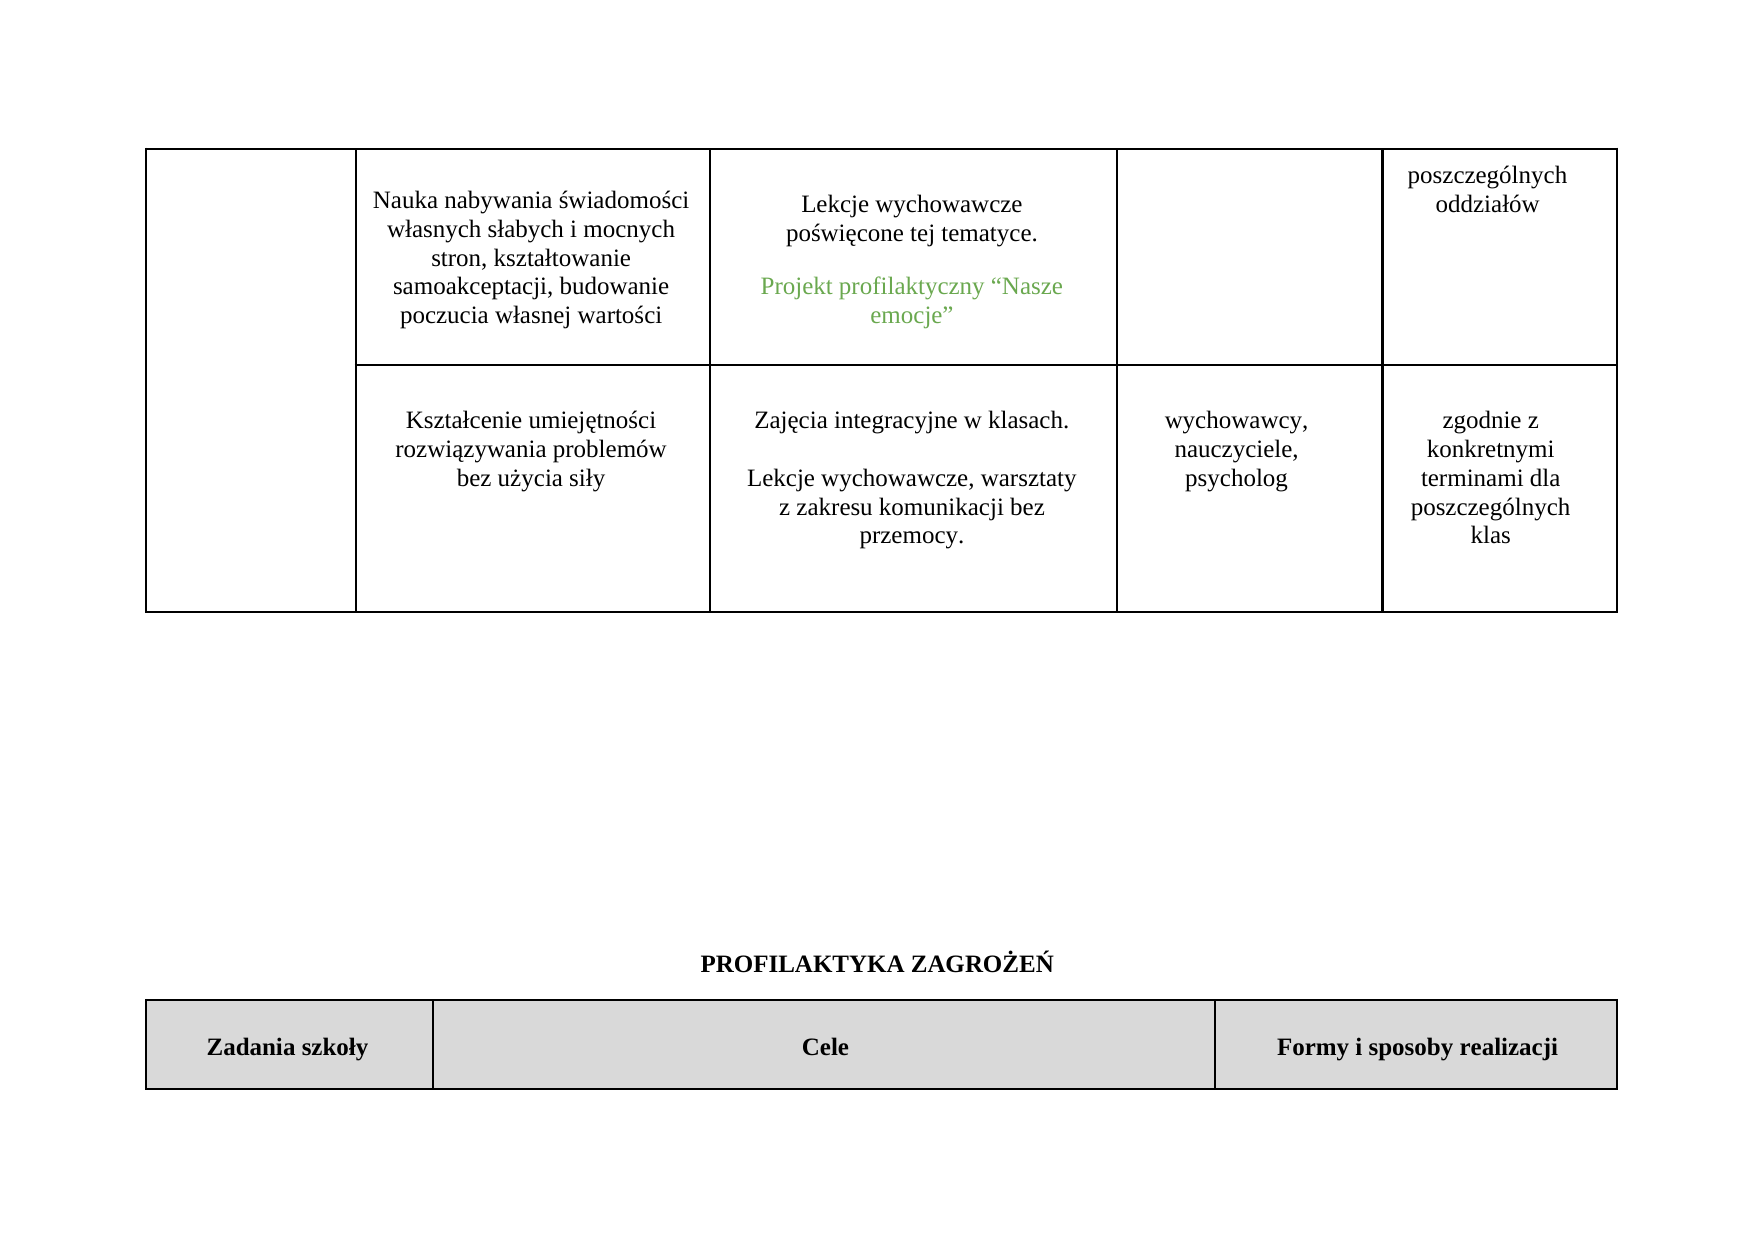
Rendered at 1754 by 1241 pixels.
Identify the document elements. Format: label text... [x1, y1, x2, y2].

table_cell Zajęcia integracyjne w klasach. Lekcje wychowawcze, warsztaty z zakresu komunikacji bez przemocy. [711, 366, 1116, 611]
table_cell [1384, 150, 1616, 364]
table_header Cele [434, 1001, 1214, 1088]
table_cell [711, 150, 1116, 364]
table_cell zgodnie z konkretnymi terminami dla poszczególnych klas [1384, 366, 1616, 611]
table_header Zadania szkoły [147, 1001, 432, 1088]
table_cell Kształcenie umiejętności rozwiązywania problemów bez użycia siły [357, 366, 709, 611]
table_header Formy i sposoby realizacji [1216, 1001, 1616, 1088]
table_cell wychowawcy, nauczyciele, psycholog [1118, 366, 1381, 611]
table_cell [1118, 150, 1381, 364]
text PROFILAKTYKA ZAGROŻEŃ [148, 949, 1606, 978]
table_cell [357, 150, 709, 364]
